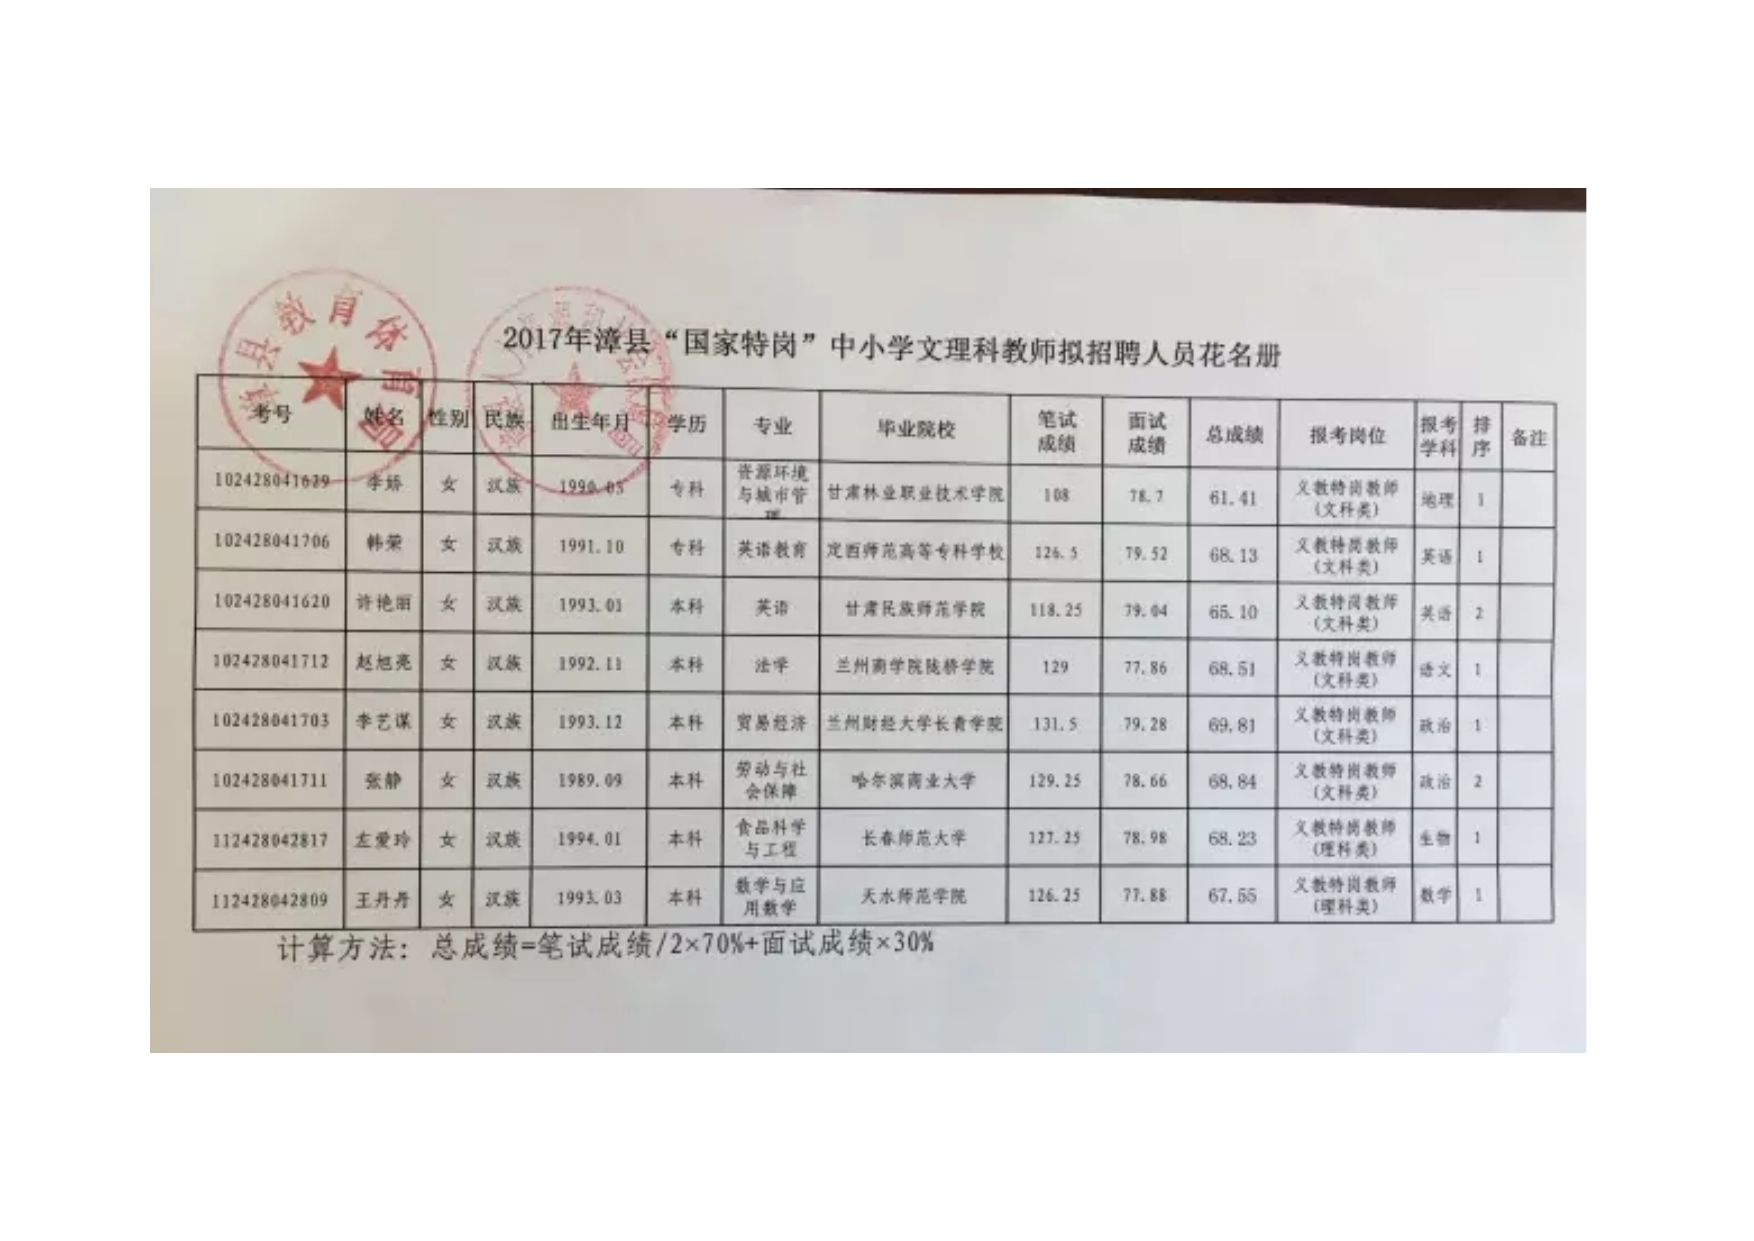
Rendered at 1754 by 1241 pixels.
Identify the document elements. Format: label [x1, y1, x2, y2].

picture [150, 188, 1587, 1053]
